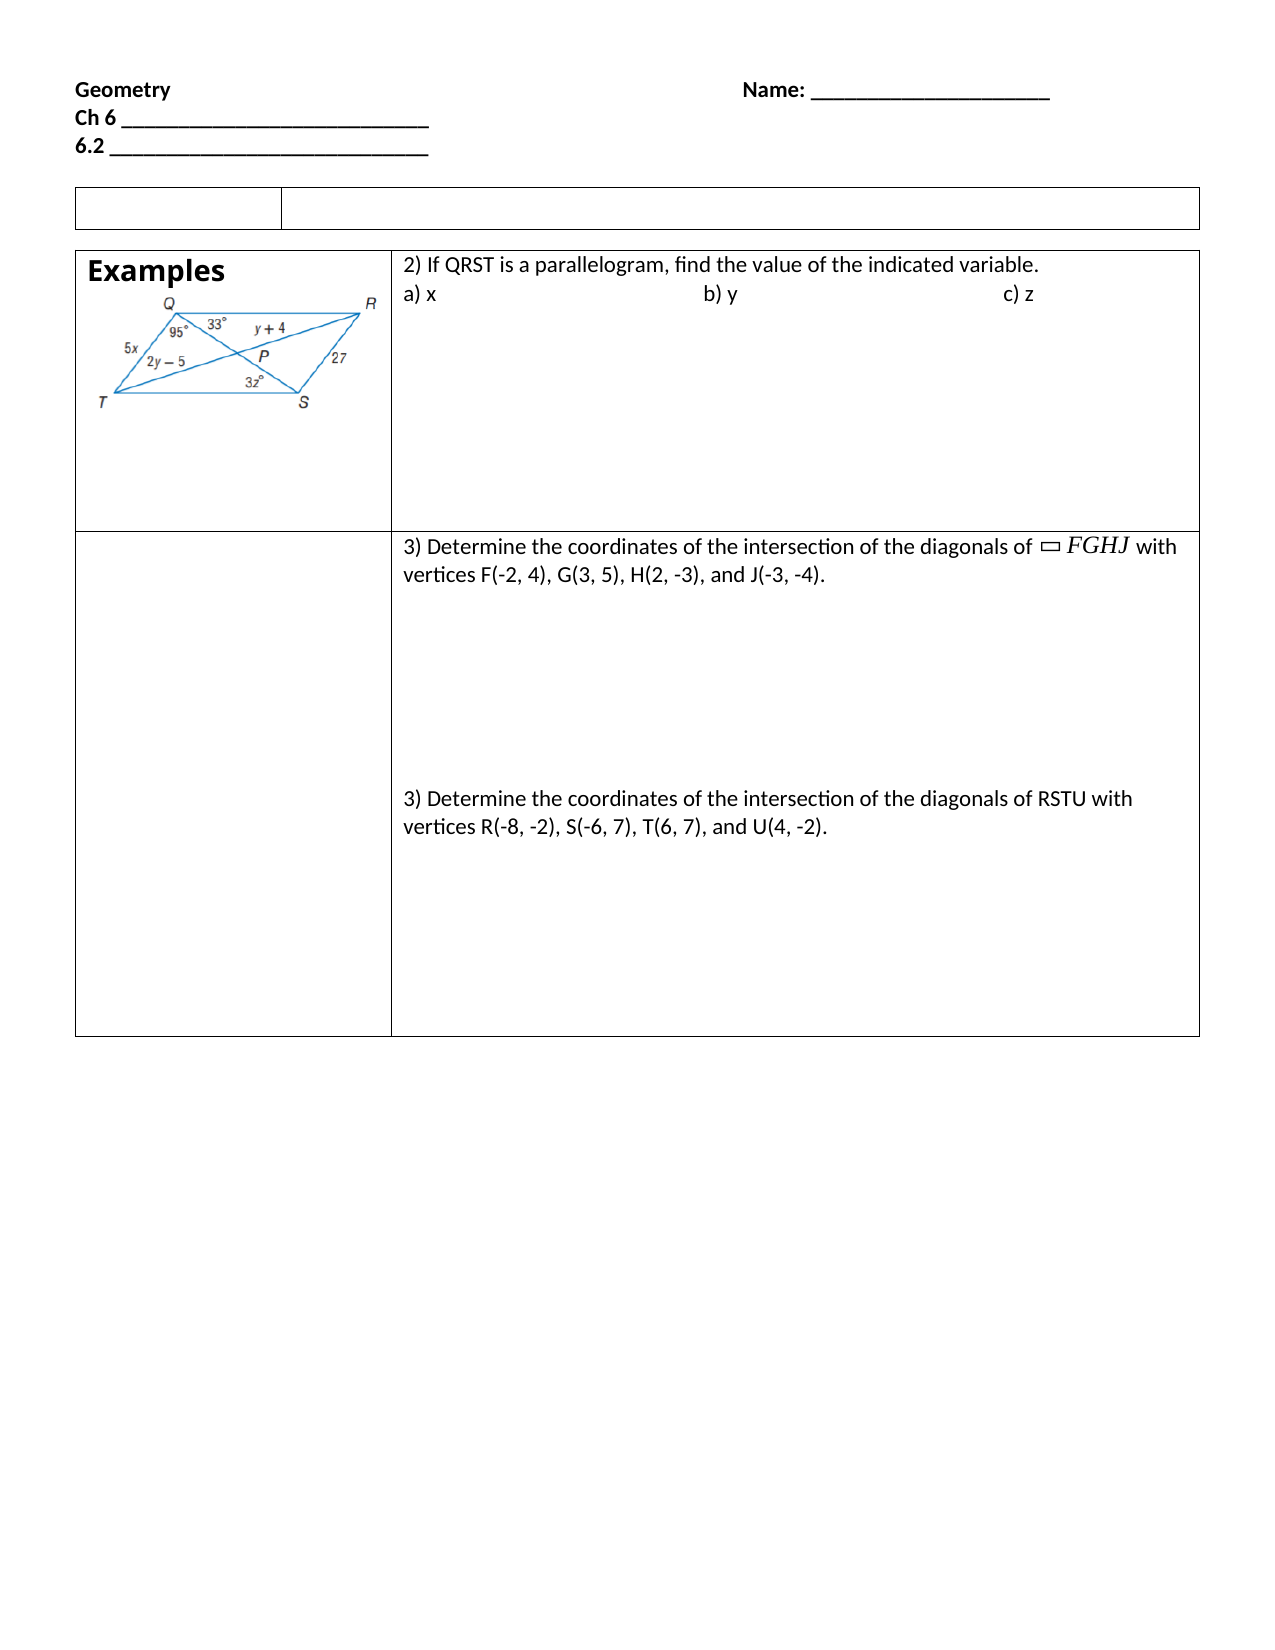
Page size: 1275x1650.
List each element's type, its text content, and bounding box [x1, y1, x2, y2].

table_cell 3) Determine the coordinates of the intersection of the diagonals of with vertices F(-2, 4), G(3, 5), H(2, -3), and J(-3, -4). 3) Determine the coordinates of the intersection of the diagonals of RSTU with vertices R(-8, -2), S(-6, 7), T(6, 7), and U(4, -2). [392, 532, 1199, 1036]
table_cell 2) [76, 188, 281, 229]
table_header 2) If QRST is a parallelogram, find the value of the indicated variable. a) x b) y c) z [392, 251, 1199, 531]
table_cell [76, 532, 391, 1036]
picture [86, 290, 381, 416]
table_header Examples [76, 251, 391, 531]
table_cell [282, 188, 1199, 229]
